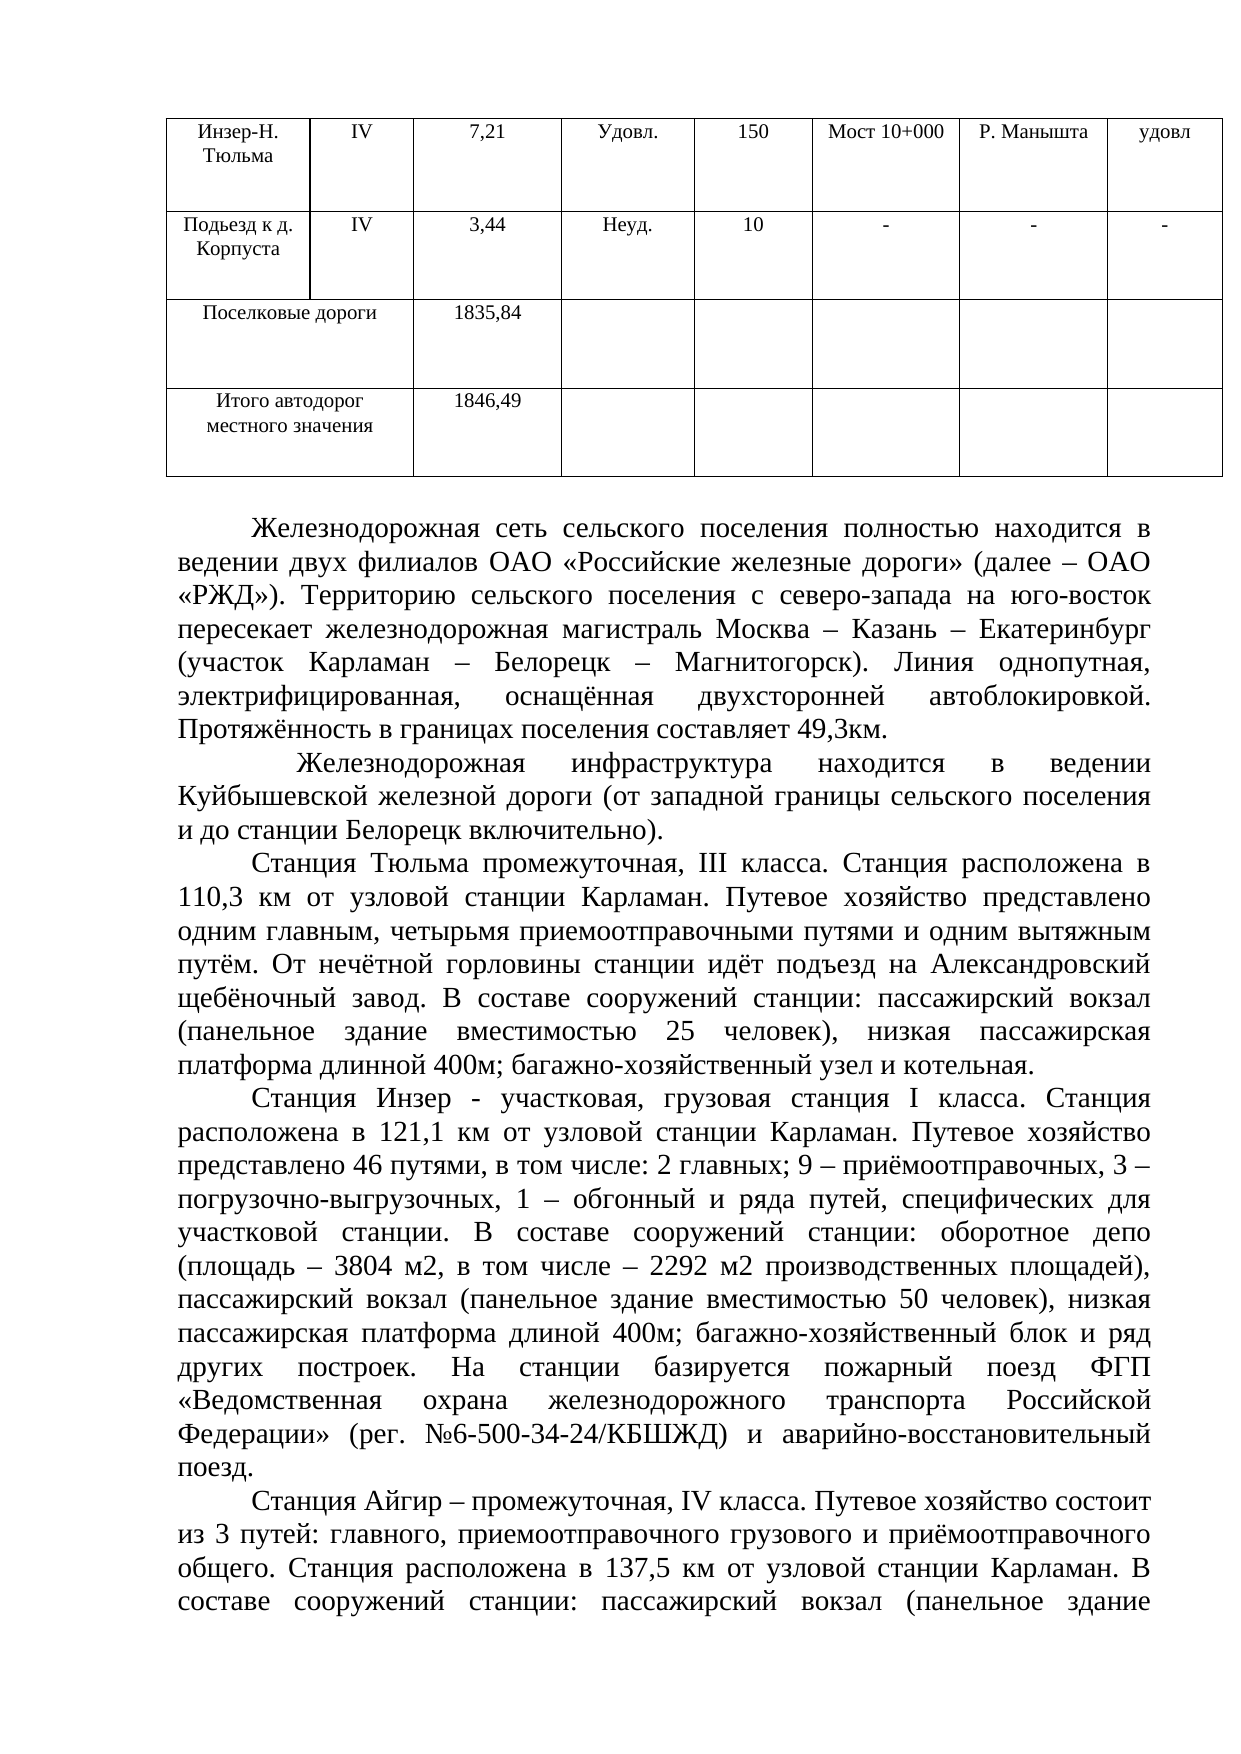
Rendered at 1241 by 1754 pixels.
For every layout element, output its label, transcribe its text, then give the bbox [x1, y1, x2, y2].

table_cell 3,44 [414, 212, 561, 299]
text Станция Тюльма промежуточная, III класса. Станция расположена в 110,3 км от узловой станции Карламан. Путевое хозяйство представлено одним главным, четырьмя приемоотправочными путями и одним вытяжным путём. От нечётной горловины станции идёт подъезд на Александровский щебёночный завод. В составе сооружений станции: пассажирский вокзал (панельное здание вместимостью 25 человек), низкая пассажирская платформа длинной 400м; багажно-хозяйственный узел и котельная. [177, 846, 1152, 1080]
table_cell Подьезд к д. Корпуста [167, 212, 309, 299]
table_cell удовл [1108, 119, 1222, 211]
table_cell [1108, 389, 1222, 476]
table_cell IV [311, 212, 413, 299]
table_cell - [1108, 212, 1222, 299]
table_cell Инзер-Н. Тюльма [167, 119, 309, 211]
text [177, 1483, 1152, 1617]
table_cell Поселковые дороги [167, 300, 413, 387]
table_cell [562, 389, 694, 476]
table_cell Неуд. [562, 212, 694, 299]
text Железнодорожная сеть сельского поселения полностью находится в ведении двух филиалов ОАО «Российские железные дороги» (далее – ОАО «РЖД»). Территорию сельского поселения с северо-запада на юго-восток пересекает железнодорожная магистраль Москва – Казань – Екатеринбург (участок Карламан – Белорецк – Магнитогорск). Линия однопутная, электрифицированная, оснащённая двухсторонней автоблокировкой. Протяжённость в границах поселения составляет 49,3км. [177, 510, 1152, 745]
table_cell [562, 300, 694, 387]
table_cell IV [311, 119, 413, 211]
table_cell 1835,84 [414, 300, 561, 387]
table_cell [813, 389, 959, 476]
table_cell [960, 389, 1107, 476]
table_cell 150 [695, 119, 812, 211]
table_cell 7,21 [414, 119, 561, 211]
table_cell Итого автодорог местного значения [167, 389, 413, 476]
table_cell [695, 389, 812, 476]
text Железнодорожная инфраструктура находится в ведении Куйбышевской железной дороги (от западной границы сельского поселения и до станции Белорецк включительно). [177, 745, 1152, 846]
table_cell [813, 300, 959, 387]
table_cell - [813, 212, 959, 299]
table_cell 10 [695, 212, 812, 299]
table_cell Р. Манышта [960, 119, 1107, 211]
table_cell [695, 300, 812, 387]
table_cell Мост 10+000 [813, 119, 959, 211]
text Станция Инзер - участковая, грузовая станция I класса. Станция расположена в 121,1 км от узловой станции Карламан. Путевое хозяйство представлено 46 путями, в том числе: 2 главных; 9 – приёмоотправочных, 3 – погрузочно-выгрузочных, 1 – обгонный и ряда путей, специфических для участковой станции. В составе сооружений станции: оборотное депо (площадь – 3804 м2, в том числе – 2292 м2 производственных площадей), пассажирский вокзал (панельное здание вместимостью 50 человек), низкая пассажирская платформа длиной 400м; багажно-хозяйственный блок и ряд других построек. На станции базируется пожарный поезд ФГП «Ведомственная охрана железнодорожного транспорта Российской Федерации» (рег. №6-500-34-24/КБШЖД) и аварийно-восстановительный поезд. [177, 1080, 1152, 1483]
table_cell Удовл. [562, 119, 694, 211]
table_cell [1108, 300, 1222, 387]
table_cell - [960, 212, 1107, 299]
table_cell [960, 300, 1107, 387]
table_cell 1846,49 [414, 389, 561, 476]
